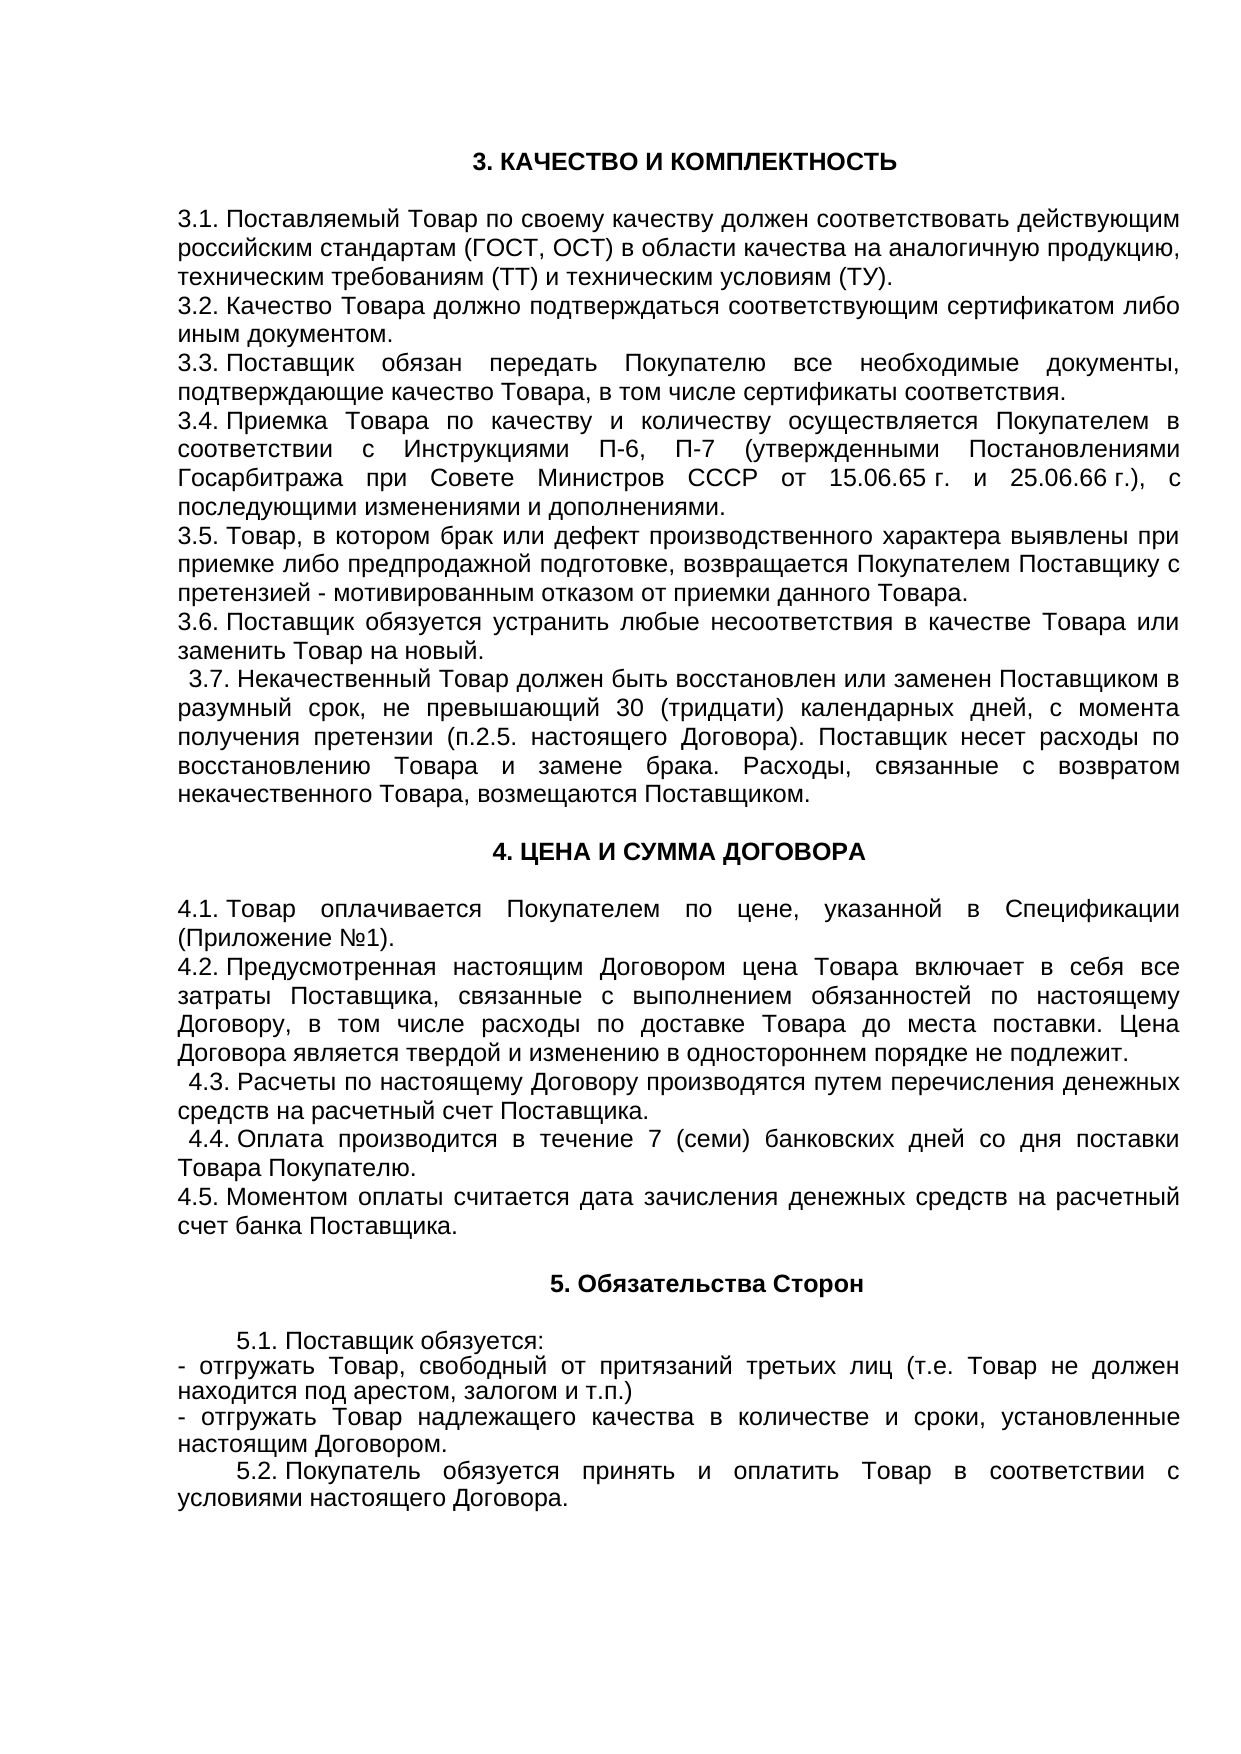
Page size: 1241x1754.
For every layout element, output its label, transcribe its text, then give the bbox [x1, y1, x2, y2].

text 4.2. Предусмотренная настоящим Договором цена Товара включает в себя все затраты Поставщика, связанные с выполнением обязанностей по настоящему Договору, в том числе расходы по доставке Товара до места поставки. Цена Договора является твердой и изменению в одностороннем порядке не подлежит. [177, 952, 1181, 1067]
text 5.2. Покупатель обязуется принять и оплатить Товар в соответствии с условиями настоящего Договора. [177, 1458, 1181, 1512]
list 4.4. Оплата производится в течение 7 (семи) банковских дней со дня поставки Товара Покупателю. [177, 1124, 1181, 1182]
text 3.3. Поставщик обязан передать Покупателю все необходимые документы, подтверждающие качество Товара, в том числе сертификаты соответствия. [177, 348, 1181, 406]
text 3.5. Товар, в котором брак или дефект производственного характера выявлены при приемке либо предпродажной подготовке, возвращается Покупателем Поставщику с претензией - мотивированным отказом от приемки данного Товара. [177, 521, 1181, 607]
text - отгружать Товар надлежащего качества в количестве и сроки, установленные настоящим Договором. [177, 1404, 1181, 1458]
text 4. ЦЕНА И СУММА ДОГОВОРА [177, 837, 1181, 866]
text 3.2. Качество Товара должно подтверждаться соответствующим сертификатом либо иным документом. [177, 291, 1181, 348]
text 3.4. Приемка Товара по качеству и количеству осуществляется Покупателем в соответствии с Инструкциями П-6, П-7 (утвержденными Постановлениями Госарбитража при Совете Министров СССР от 15.06.65 г. и 25.06.66 г.), с последующими изменениями и дополнениями. [177, 406, 1181, 521]
text 5.1. Поставщик обязуется: [177, 1328, 1181, 1355]
text 4.5. Моментом оплаты считается дата зачисления денежных средств на расчетный счет банка Поставщика. [177, 1182, 1181, 1239]
list 3. КАЧЕСТВО И КОМПЛЕКТНОСТЬ [177, 147, 1181, 176]
text 5. Обязательства Сторон [177, 1271, 1181, 1298]
text - отгружать Товар, свободный от притязаний третьих лиц (т.е. Товар не должен находится под арестом, залогом и т.п.) [177, 1355, 1181, 1404]
text 3.1. Поставляемый Товар по своему качеству должен соответствовать действующим российским стандартам (ГОСТ, ОСТ) в области качества на аналогичную продукцию, техническим требованиям (ТТ) и техническим условиям (ТУ). [177, 204, 1181, 291]
text 4.1. Товар оплачивается Покупателем по цене, указанной в Спецификации (Приложение №1). [177, 894, 1181, 952]
text 3.6. Поставщик обязуется устранить любые несоответствия в качестве Товара или заменить Товар на новый. [177, 607, 1181, 664]
list 3.7. Некачественный Товар должен быть восстановлен или заменен Поставщиком в разумный срок, не превышающий 30 (тридцати) календарных дней, с момента получения претензии (п.2.5. настоящего Договора). Поставщик несет расходы по восстановлению Товара и замене брака. Расходы, связанные с возвратом некачественного Товара, возмещаются Поставщиком. [177, 664, 1181, 808]
list 4.3. Расчеты по настоящему Договору производятся путем перечисления денежных средств на расчетный счет Поставщика. [177, 1067, 1181, 1124]
